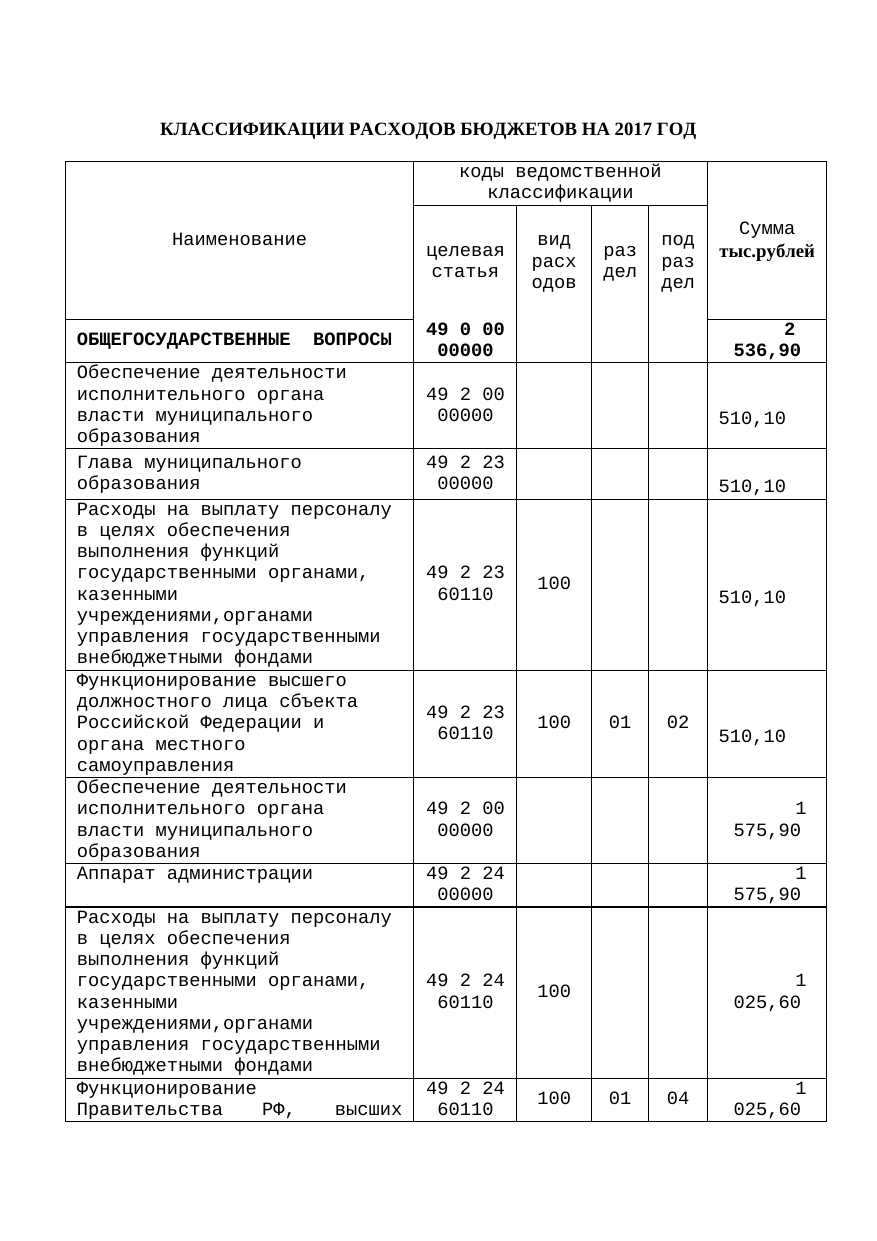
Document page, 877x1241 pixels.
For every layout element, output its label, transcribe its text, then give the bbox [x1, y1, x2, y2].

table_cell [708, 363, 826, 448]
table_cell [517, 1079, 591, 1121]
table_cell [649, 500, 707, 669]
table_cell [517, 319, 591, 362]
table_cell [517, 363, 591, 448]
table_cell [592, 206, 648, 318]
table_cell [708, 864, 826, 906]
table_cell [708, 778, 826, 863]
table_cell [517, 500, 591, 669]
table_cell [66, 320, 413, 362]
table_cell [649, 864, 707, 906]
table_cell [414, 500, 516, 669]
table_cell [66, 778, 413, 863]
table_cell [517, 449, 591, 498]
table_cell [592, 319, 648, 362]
text КЛАССИФИКАЦИИ РАСХОДОВ БЮДЖЕТОВ НА 2017 ГОД [59, 118, 797, 140]
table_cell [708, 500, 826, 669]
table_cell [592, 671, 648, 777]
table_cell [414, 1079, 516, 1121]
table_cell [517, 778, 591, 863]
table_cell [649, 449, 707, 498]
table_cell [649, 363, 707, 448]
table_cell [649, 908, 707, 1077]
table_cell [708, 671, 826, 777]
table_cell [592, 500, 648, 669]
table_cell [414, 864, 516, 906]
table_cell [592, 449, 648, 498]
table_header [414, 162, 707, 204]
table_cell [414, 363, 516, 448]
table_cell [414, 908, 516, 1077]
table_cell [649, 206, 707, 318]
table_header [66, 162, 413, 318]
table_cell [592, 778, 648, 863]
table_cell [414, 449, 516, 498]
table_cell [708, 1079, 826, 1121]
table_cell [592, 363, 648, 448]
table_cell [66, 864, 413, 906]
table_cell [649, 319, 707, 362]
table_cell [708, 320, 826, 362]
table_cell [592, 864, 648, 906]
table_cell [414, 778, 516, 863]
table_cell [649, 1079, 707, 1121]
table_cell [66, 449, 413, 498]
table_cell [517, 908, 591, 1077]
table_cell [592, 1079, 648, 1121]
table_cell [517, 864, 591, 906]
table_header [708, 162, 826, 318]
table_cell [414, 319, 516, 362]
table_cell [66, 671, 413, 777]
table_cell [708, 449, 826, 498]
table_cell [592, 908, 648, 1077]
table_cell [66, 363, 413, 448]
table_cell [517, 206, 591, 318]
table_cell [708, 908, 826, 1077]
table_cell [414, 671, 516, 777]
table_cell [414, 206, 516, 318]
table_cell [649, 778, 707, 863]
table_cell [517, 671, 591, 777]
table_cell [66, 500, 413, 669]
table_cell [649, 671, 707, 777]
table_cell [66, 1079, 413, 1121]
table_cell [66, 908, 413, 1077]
